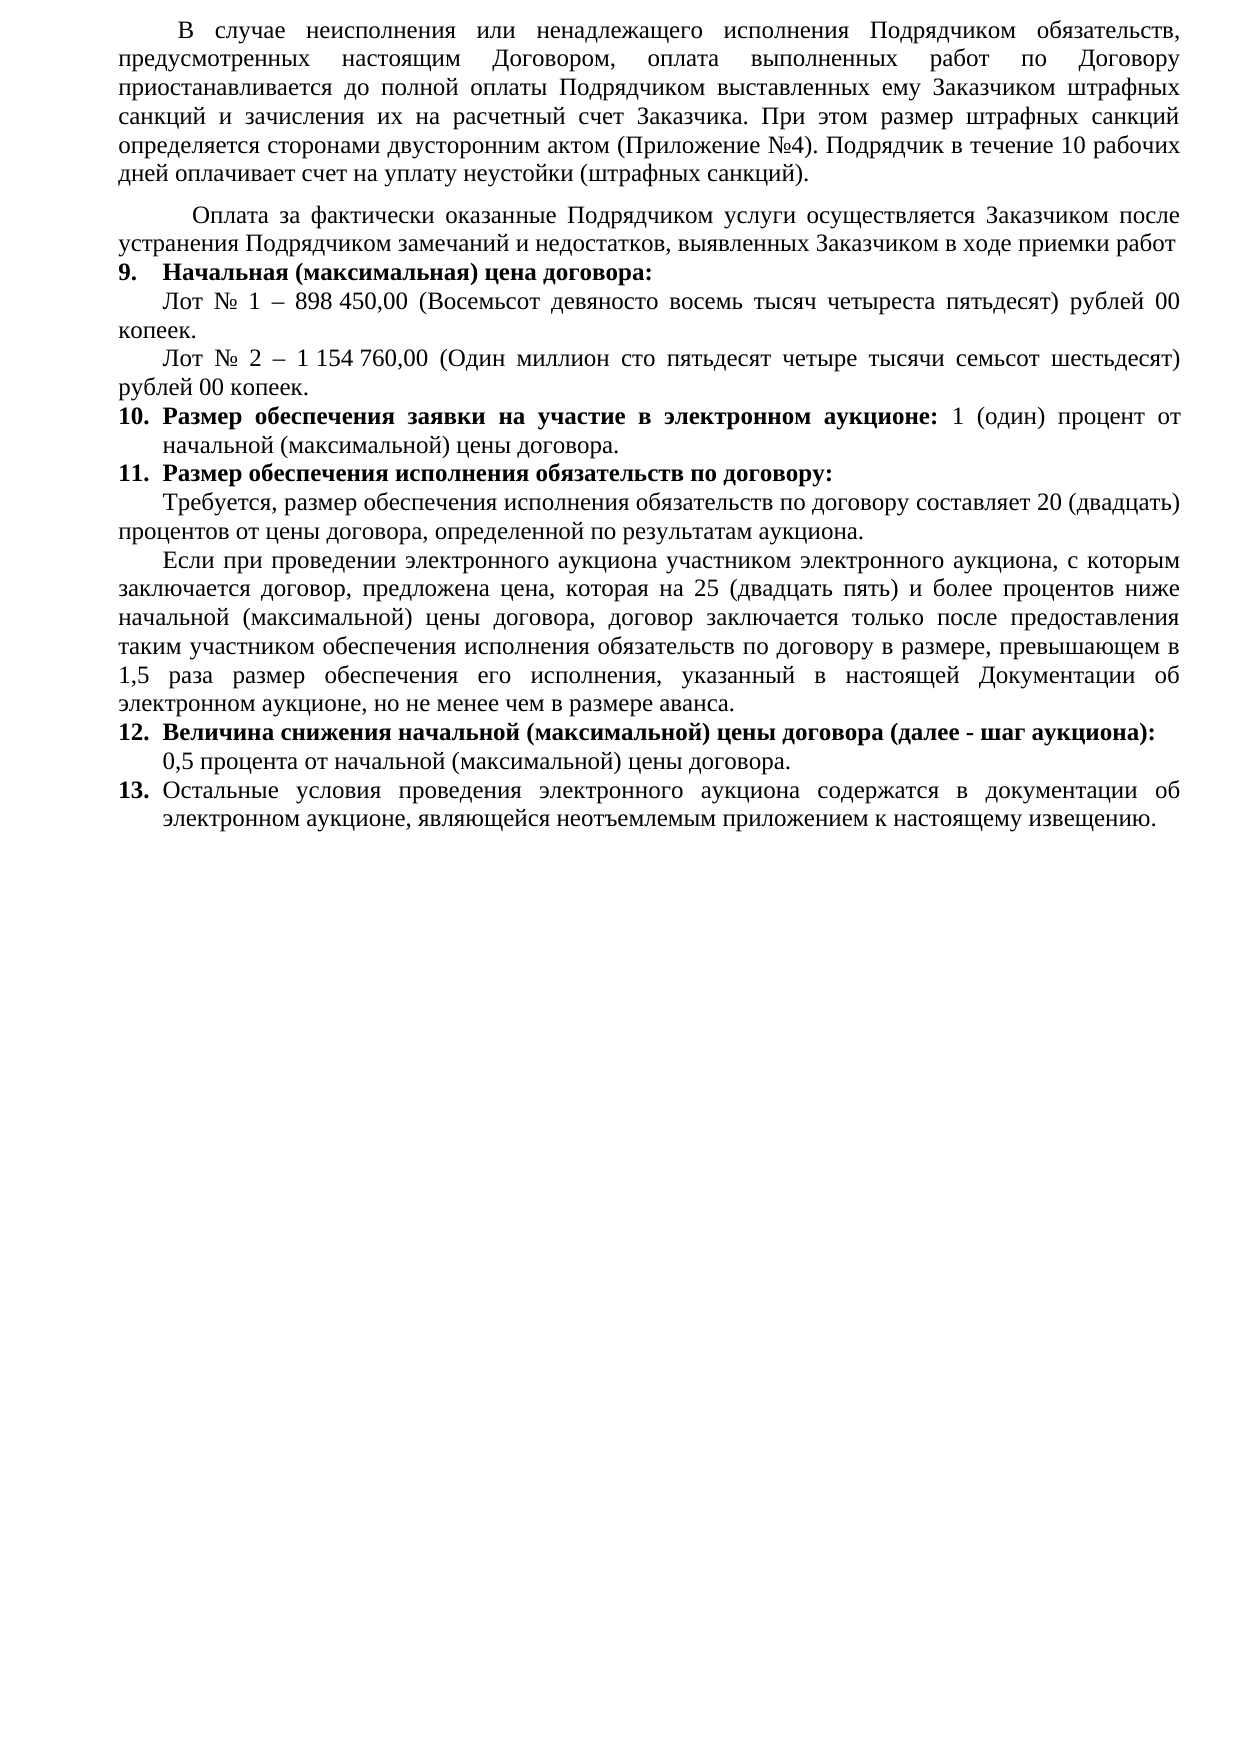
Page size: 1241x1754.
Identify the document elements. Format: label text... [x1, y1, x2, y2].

list Величина снижения начальной (максимальной) цены договора (далее - шаг аукциона): [118, 717, 1181, 746]
list Размер обеспечения исполнения обязательств по договору: [118, 458, 1181, 487]
list 0,5 процента от начальной (максимальной) цены договора. [162, 746, 1181, 775]
text Оплата за фактически оказанные Подрядчиком услуги осуществляется Заказчиком после устранения Подрядчиком замечаний и недостатков, выявленных Заказчиком в ходе приемки работ [118, 200, 1181, 257]
list Остальные условия проведения электронного аукциона содержатся в документации об электронном аукционе, являющейся неотъемлемым приложением к настоящему извещению. [118, 775, 1181, 832]
list Размер обеспечения заявки на участие в электронном аукционе: 1 (один) процент от начальной (максимальной) цены договора. [118, 401, 1181, 458]
list Лот № 2 – 1 154 760,00 (Один миллион сто пятьдесят четыре тысячи семьсот шестьдесят) рублей 00 копеек. [118, 343, 1181, 401]
list Требуется, размер обеспечения исполнения обязательств по договору составляет 20 (двадцать) процентов от цены договора, определенной по результатам аукциона. [118, 487, 1181, 545]
list Если при проведении электронного аукциона участником электронного аукциона, с которым заключается договор, предложена цена, которая на 25 (двадцать пять) и более процентов ниже начальной (максимальной) цены договора, договор заключается только после предоставления таким участником обеспечения исполнения обязательств по договору в размере, превышающем в 1,5 раза размер обеспечения его исполнения, указанный в настоящей Документации об электронном аукционе, но не менее чем в размере аванса. [118, 545, 1181, 717]
list В случае неисполнения или ненадлежащего исполнения Подрядчиком обязательств, предусмотренных настоящим Договором, оплата выполненных работ по Договору приостанавливается до полной оплаты Подрядчиком выставленных ему Заказчиком штрафных санкций и зачисления их на расчетный счет Заказчика. При этом размер штрафных санкций определяется сторонами двусторонним актом (Приложение №4). Подрядчик в течение 10 рабочих дней оплачивает счет на уплату неустойки (штрафных санкций). [118, 15, 1181, 187]
list Лот № 1 – 898 450,00 (Восемьсот девяносто восемь тысяч четыреста пятьдесят) рублей 00 копеек. [118, 286, 1181, 343]
list Начальная (максимальная) цена договора: [118, 257, 1181, 286]
